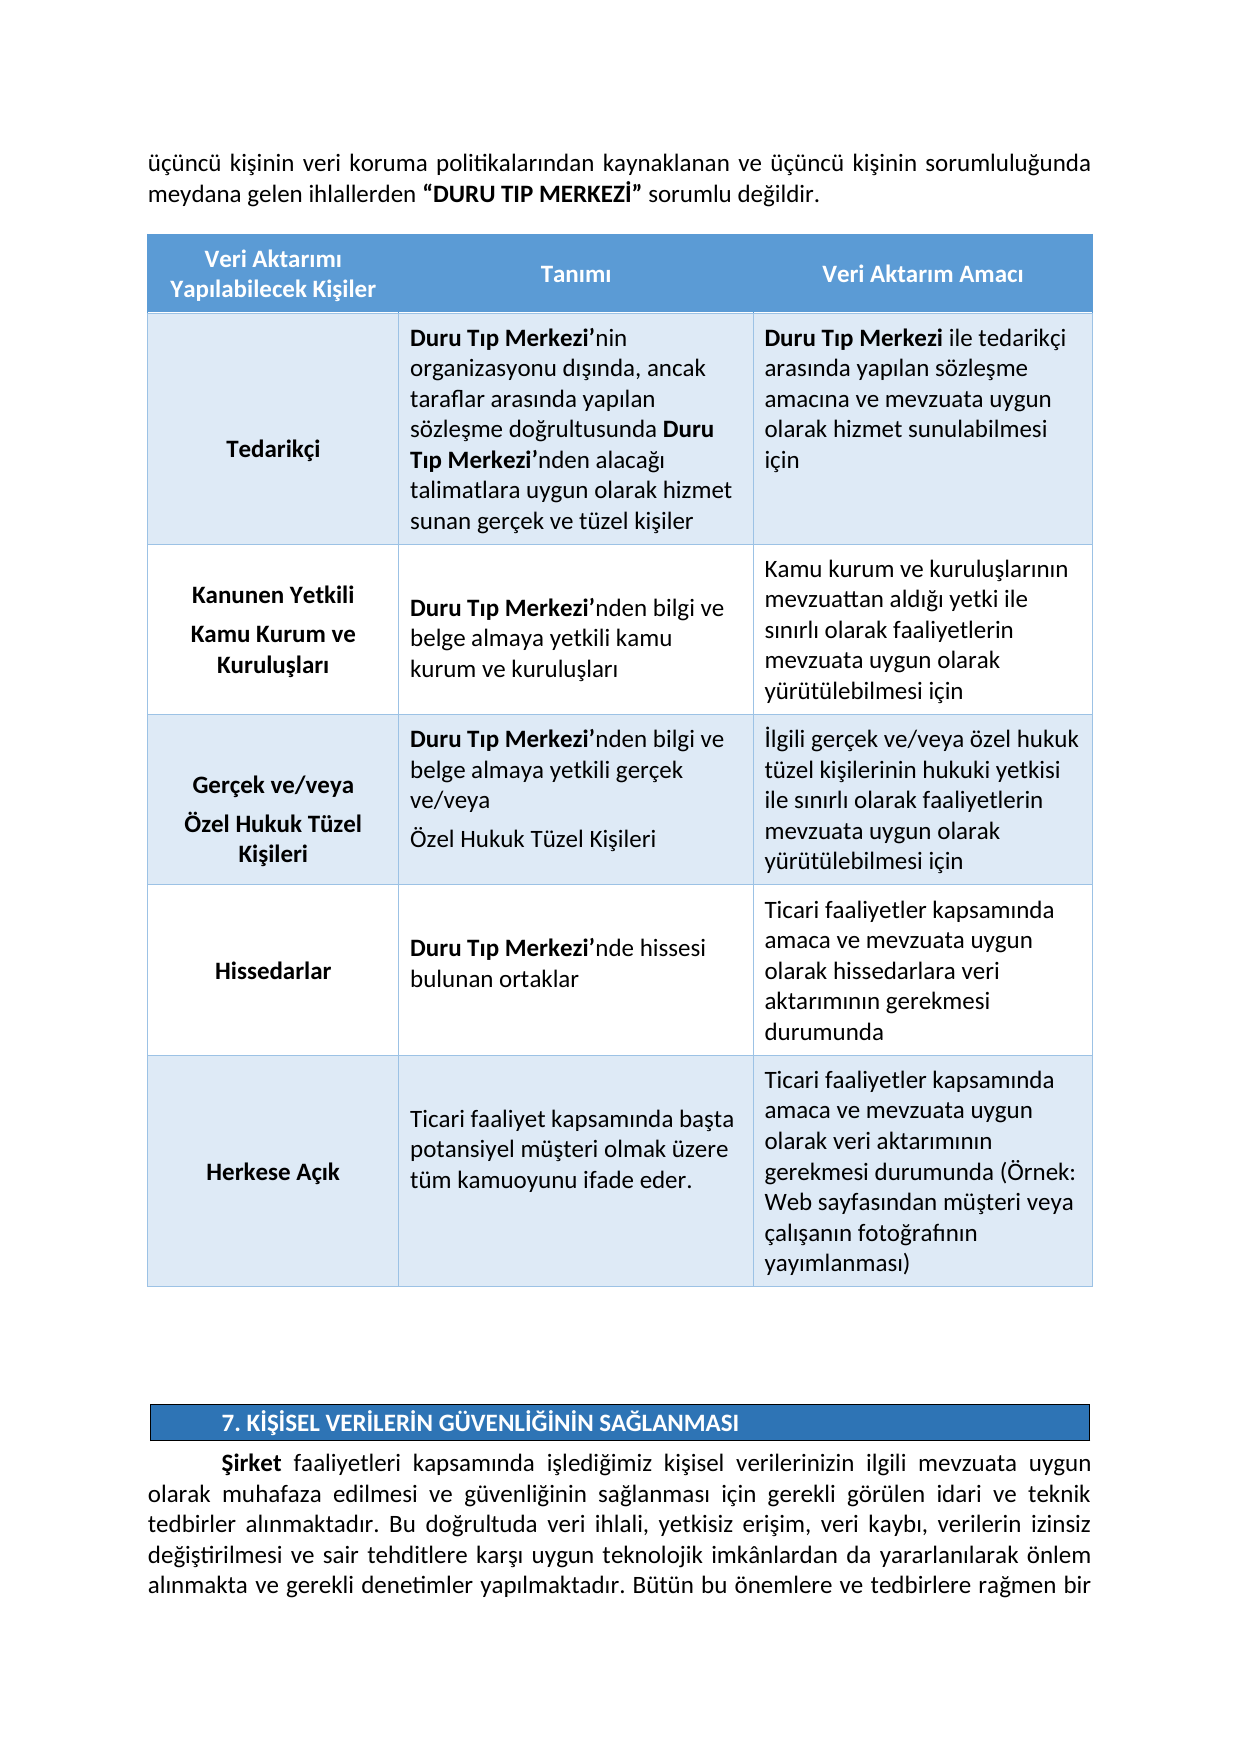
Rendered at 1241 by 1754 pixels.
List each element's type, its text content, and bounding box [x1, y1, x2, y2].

table_header Tanımı [399, 235, 753, 312]
table_cell Ticari faaliyet kapsamında başta potansiyel müşteri olmak üzere tüm kamuoyunu ifade eder. [399, 1056, 753, 1286]
table_cell Hissedarlar [148, 885, 398, 1055]
table_cell İlgili gerçek ve/veya özel hukuk tüzel kişilerinin hukuki yetkisi ile sınırlı olarak faaliyetlerin mevzuata uygun olarak yürütülebilmesi için [754, 715, 1092, 884]
table_cell Herkese Açık [148, 1056, 398, 1286]
table_cell Kanunen Yetkili Kamu Kurum ve Kuruluşları [148, 545, 398, 714]
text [148, 1447, 1093, 1600]
table_cell Ticari faaliyetler kapsamında amaca ve mevzuata uygun olarak hissedarlara veri aktarımının gerekmesi durumunda [754, 885, 1092, 1055]
table_cell Gerçek ve/veya Özel Hukuk Tüzel Kişileri [148, 715, 398, 884]
table_cell Duru Tıp Merkezi’nin organizasyonu dışında, ancak taraflar arasında yapılan sözleşme doğrultusunda Duru Tıp Merkezi’nden alacağı talimatlara uygun olarak hizmet sunan gerçek ve tüzel kişiler [399, 314, 753, 544]
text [148, 148, 1093, 209]
text 7. KİŞİSEL VERİLERİN GÜVENLİĞİNİN SAĞLANMASI [151, 1405, 1089, 1440]
table_cell Duru Tıp Merkezi’nden bilgi ve belge almaya yetkili kamu kurum ve kuruluşları [399, 545, 753, 714]
table_cell Kamu kurum ve kuruluşlarının mevzuattan aldığı yetki ile sınırlı olarak faaliyetlerin mevzuata uygun olarak yürütülebilmesi için [754, 545, 1092, 714]
table_cell Ticari faaliyetler kapsamında amaca ve mevzuata uygun olarak veri aktarımının gerekmesi durumunda (Örnek: Web sayfasından müşteri veya çalışanın fotoğrafının yayımlanması) [754, 1056, 1092, 1286]
table_cell Duru Tıp Merkezi ile tedarikçi arasında yapılan sözleşme amacına ve mevzuata uygun olarak hizmet sunulabilmesi için [754, 314, 1092, 544]
table_header Veri Aktarımı Yapılabilecek Kişiler [148, 235, 398, 312]
table_cell Duru Tıp Merkezi’nden bilgi ve belge almaya yetkili gerçek ve/veya Özel Hukuk Tüzel Kişileri [399, 715, 753, 884]
table_cell Tedarikçi [148, 314, 398, 544]
table_cell Duru Tıp Merkezi’nde hissesi bulunan ortaklar [399, 885, 753, 1055]
table_header Veri Aktarım Amacı [754, 235, 1092, 312]
